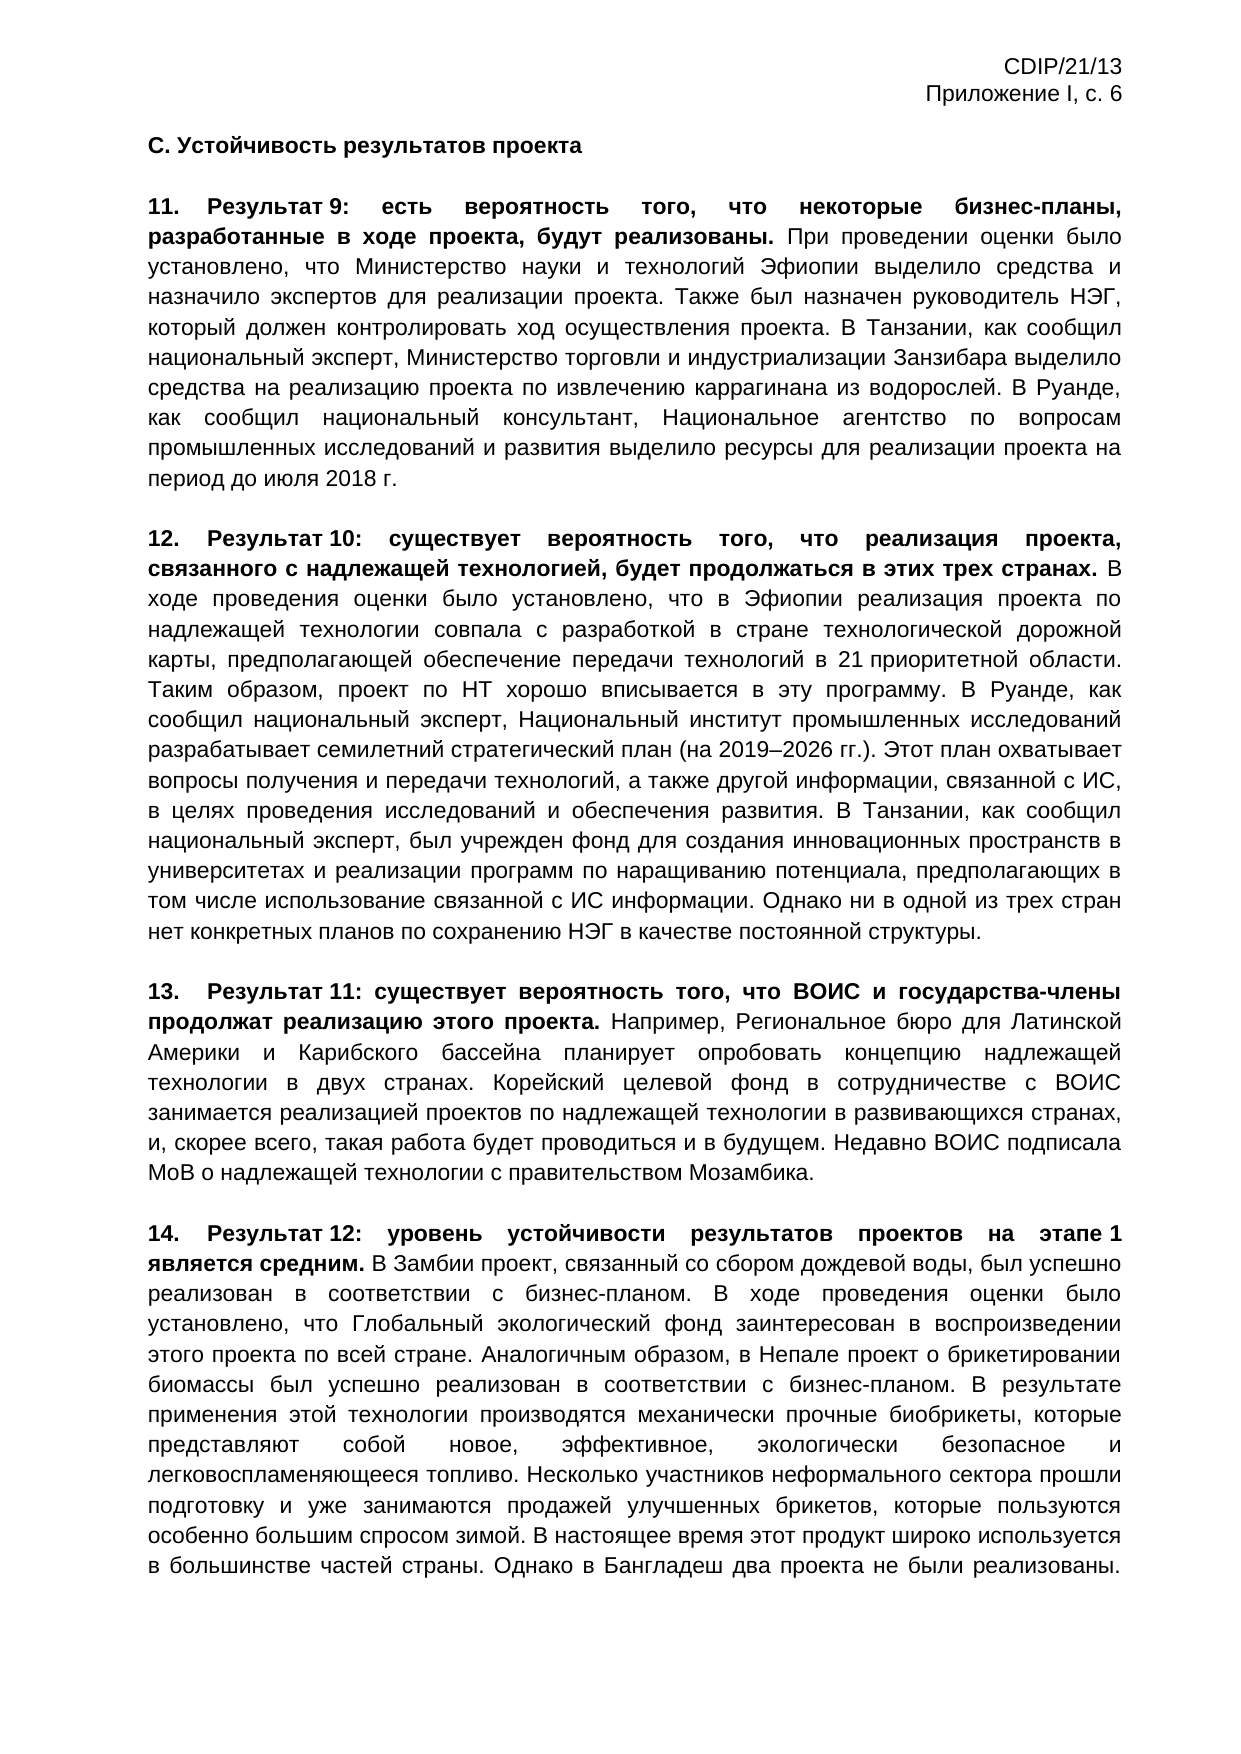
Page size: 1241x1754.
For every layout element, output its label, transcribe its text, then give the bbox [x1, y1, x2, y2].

list Результат 9: есть вероятность того, что некоторые бизнес-планы, разработанные в ходе проекта, будут реализованы. При проведении оценки было установлено, что Министерство науки и технологий Эфиопии выделило средства и назначило экспертов для реализации проекта. Также был назначен руководитель НЭГ, который должен контролировать ход осуществления проекта. В Танзании, как сообщил национальный эксперт, Министерство торговли и индустриализации Занзибара выделило средства на реализацию проекта по извлечению каррагинана из водорослей. В Руанде, как сообщил национальный консультант, Национальное агентство по вопросам промышленных исследований и развития выделило ресурсы для реализации проекта на период до июля 2018 г. [148, 193, 1122, 491]
list Результат 10: существует вероятность того, что реализация проекта, связанного с надлежащей технологией, будет продолжаться в этих трех странах. В ходе проведения оценки было установлено, что в Эфиопии реализация проекта по надлежащей технологии совпала с разработкой в стране технологической дорожной карты, предполагающей обеспечение передачи технологий в 21 приоритетной области. Таким образом, проект по НТ хорошо вписывается в эту программу. В Руанде, как сообщил национальный эксперт, Национальный институт промышленных исследований разрабатывает семилетний стратегический план (на 2019–2026 гг.). Этот план охватывает вопросы получения и передачи технологий, а также другой информации, связанной с ИС, в целях проведения исследований и обеспечения развития. В Танзании, как сообщил национальный эксперт, был учрежден фонд для создания инновационных пространств в университетах и реализации программ по наращиванию потенциала, предполагающих в том числе использование связанной с ИС информации. Однако ни в одной из трех стран нет конкретных планов по сохранению НЭГ в качестве постоянной структуры. [148, 525, 1122, 944]
list Результат 11: существует вероятность того, что ВОИС и государства-члены продолжат реализацию этого проекта. Например, Региональное бюро для Латинской Америки и Карибского бассейна планирует опробовать концепцию надлежащей технологии в двух странах. Корейский целевой фонд в сотрудничестве с ВОИС занимается реализацией проектов по надлежащей технологии в развивающихся странах, и, скорее всего, такая работа будет проводиться и в будущем. Недавно ВОИС подписала МоВ о надлежащей технологии с правительством Мозамбика. [148, 978, 1122, 1186]
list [148, 1220, 1122, 1578]
text C. Устойчивость результатов проекта [148, 132, 1122, 158]
